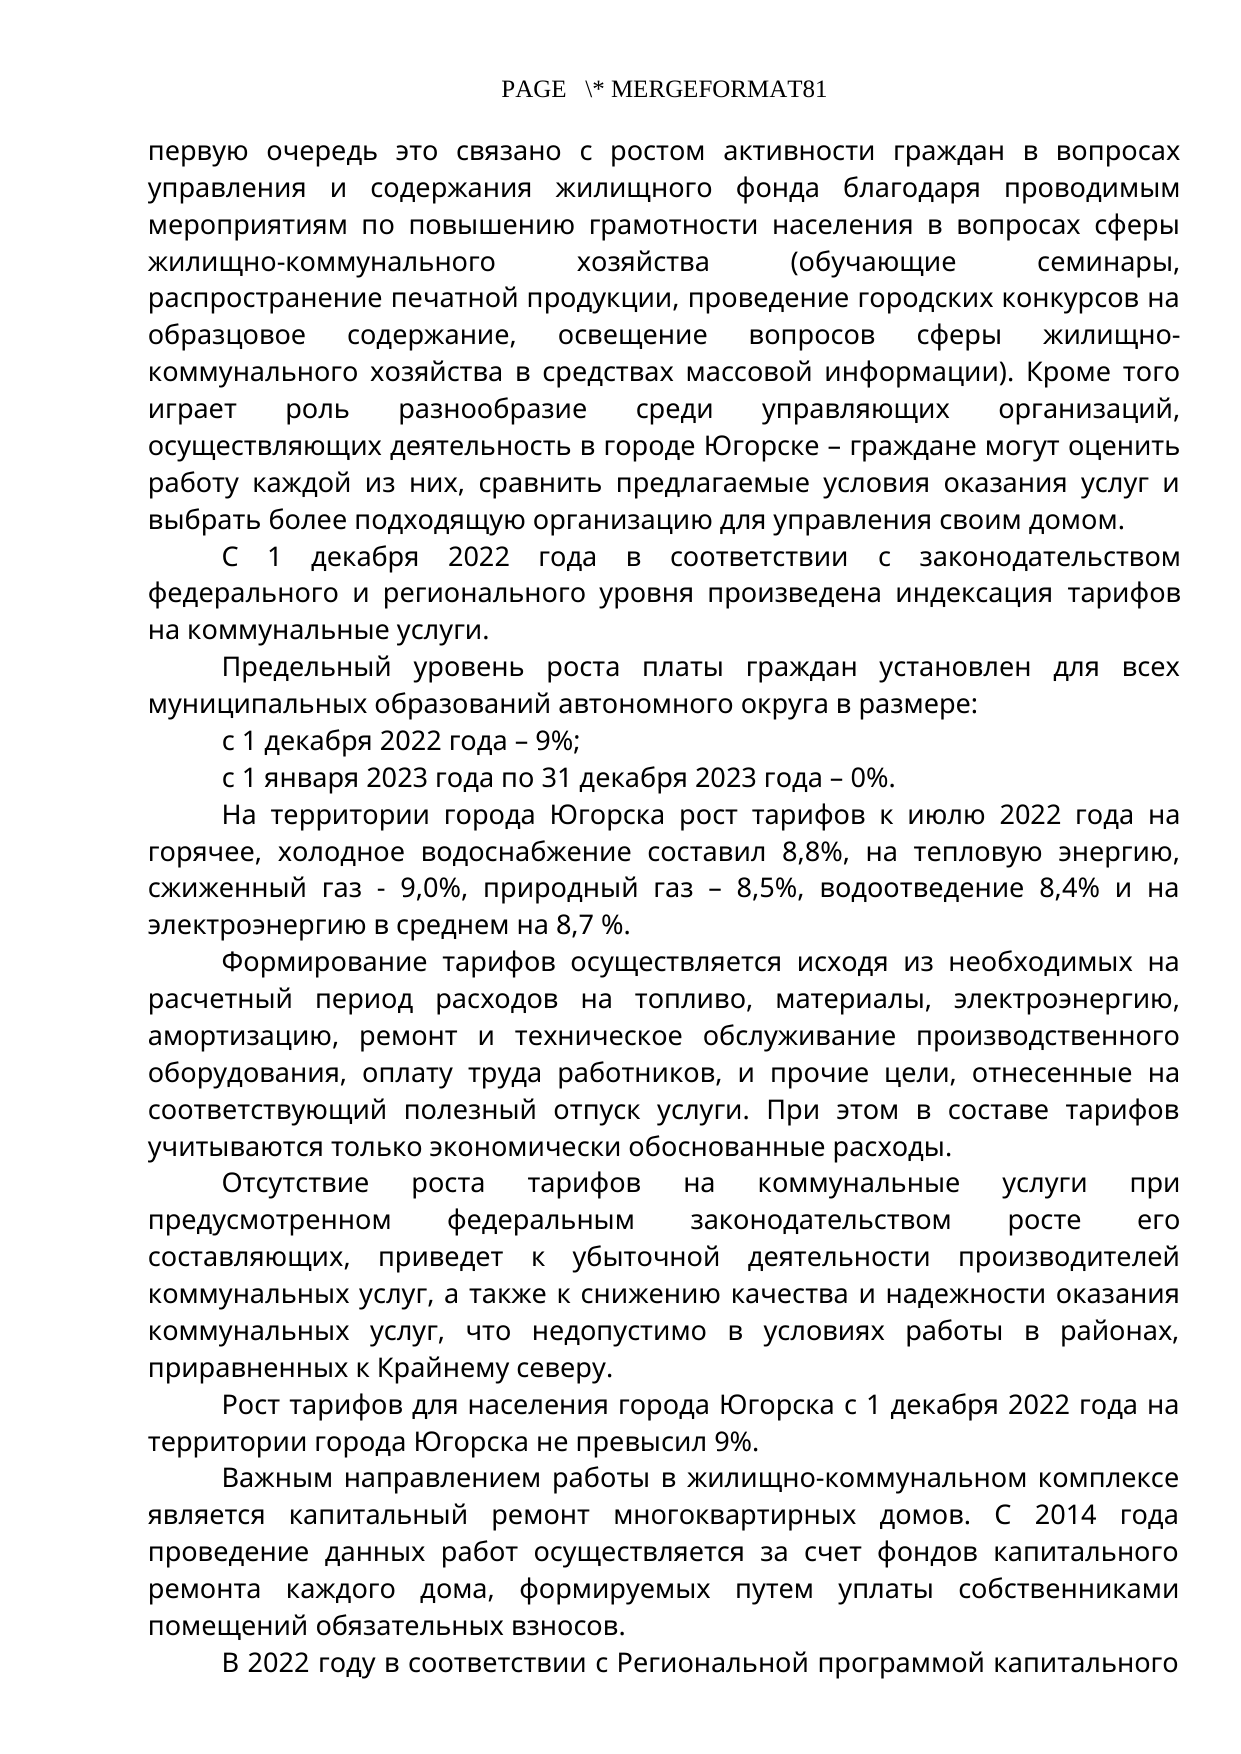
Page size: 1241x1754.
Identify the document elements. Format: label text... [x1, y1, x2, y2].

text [148, 1643, 1180, 1680]
text С 1 декабря 2022 года в соответствии с законодательством федерального и регионального уровня произведена индексация тарифов на коммунальные услуги. [148, 537, 1181, 648]
text с 1 января 2023 года по 31 декабря 2023 года – 0%. [148, 758, 1181, 795]
text Формирование тарифов осуществляется исходя из необходимых на расчетный период расходов на топливо, материалы, электроэнергию, амортизацию, ремонт и техническое обслуживание производственного оборудования, оплату труда работников, и прочие цели, отнесенные на соответствующий полезный отпуск услуги. При этом в составе тарифов учитываются только экономически обоснованные расходы. [148, 943, 1181, 1164]
text Важным направлением работы в жилищно-коммунальном комплексе является капитальный ремонт многоквартирных домов. С 2014 года проведение данных работ осуществляется за счет фондов капитального ремонта каждого дома, формируемых путем уплаты собственниками помещений обязательных взносов. [148, 1459, 1180, 1643]
text Предельный уровень роста платы граждан установлен для всех муниципальных образований автономного округа в размере: [148, 648, 1181, 721]
text с 1 декабря 2022 года – 9%; [148, 721, 1181, 758]
text Рост тарифов для населения города Югорска с 1 декабря 2022 года на территории города Югорска не превысил 9%. [148, 1385, 1181, 1459]
text Отсутствие роста тарифов на коммунальные услуги при предусмотренном федеральным законодательством росте его составляющих, приведет к убыточной деятельности производителей коммунальных услуг, а также к снижению качества и надежности оказания коммунальных услуг, что недопустимо в условиях работы в районах, приравненных к Крайнему северу. [148, 1164, 1181, 1385]
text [148, 131, 1181, 537]
text На территории города Югорска рост тарифов к июлю 2022 года на горячее, холодное водоснабжение составил 8,8%, на тепловую энергию, сжиженный газ - 9,0%, природный газ – 8,5%, водоотведение 8,4% и на электроэнергию в среднем на 8,7 %. [148, 795, 1181, 943]
